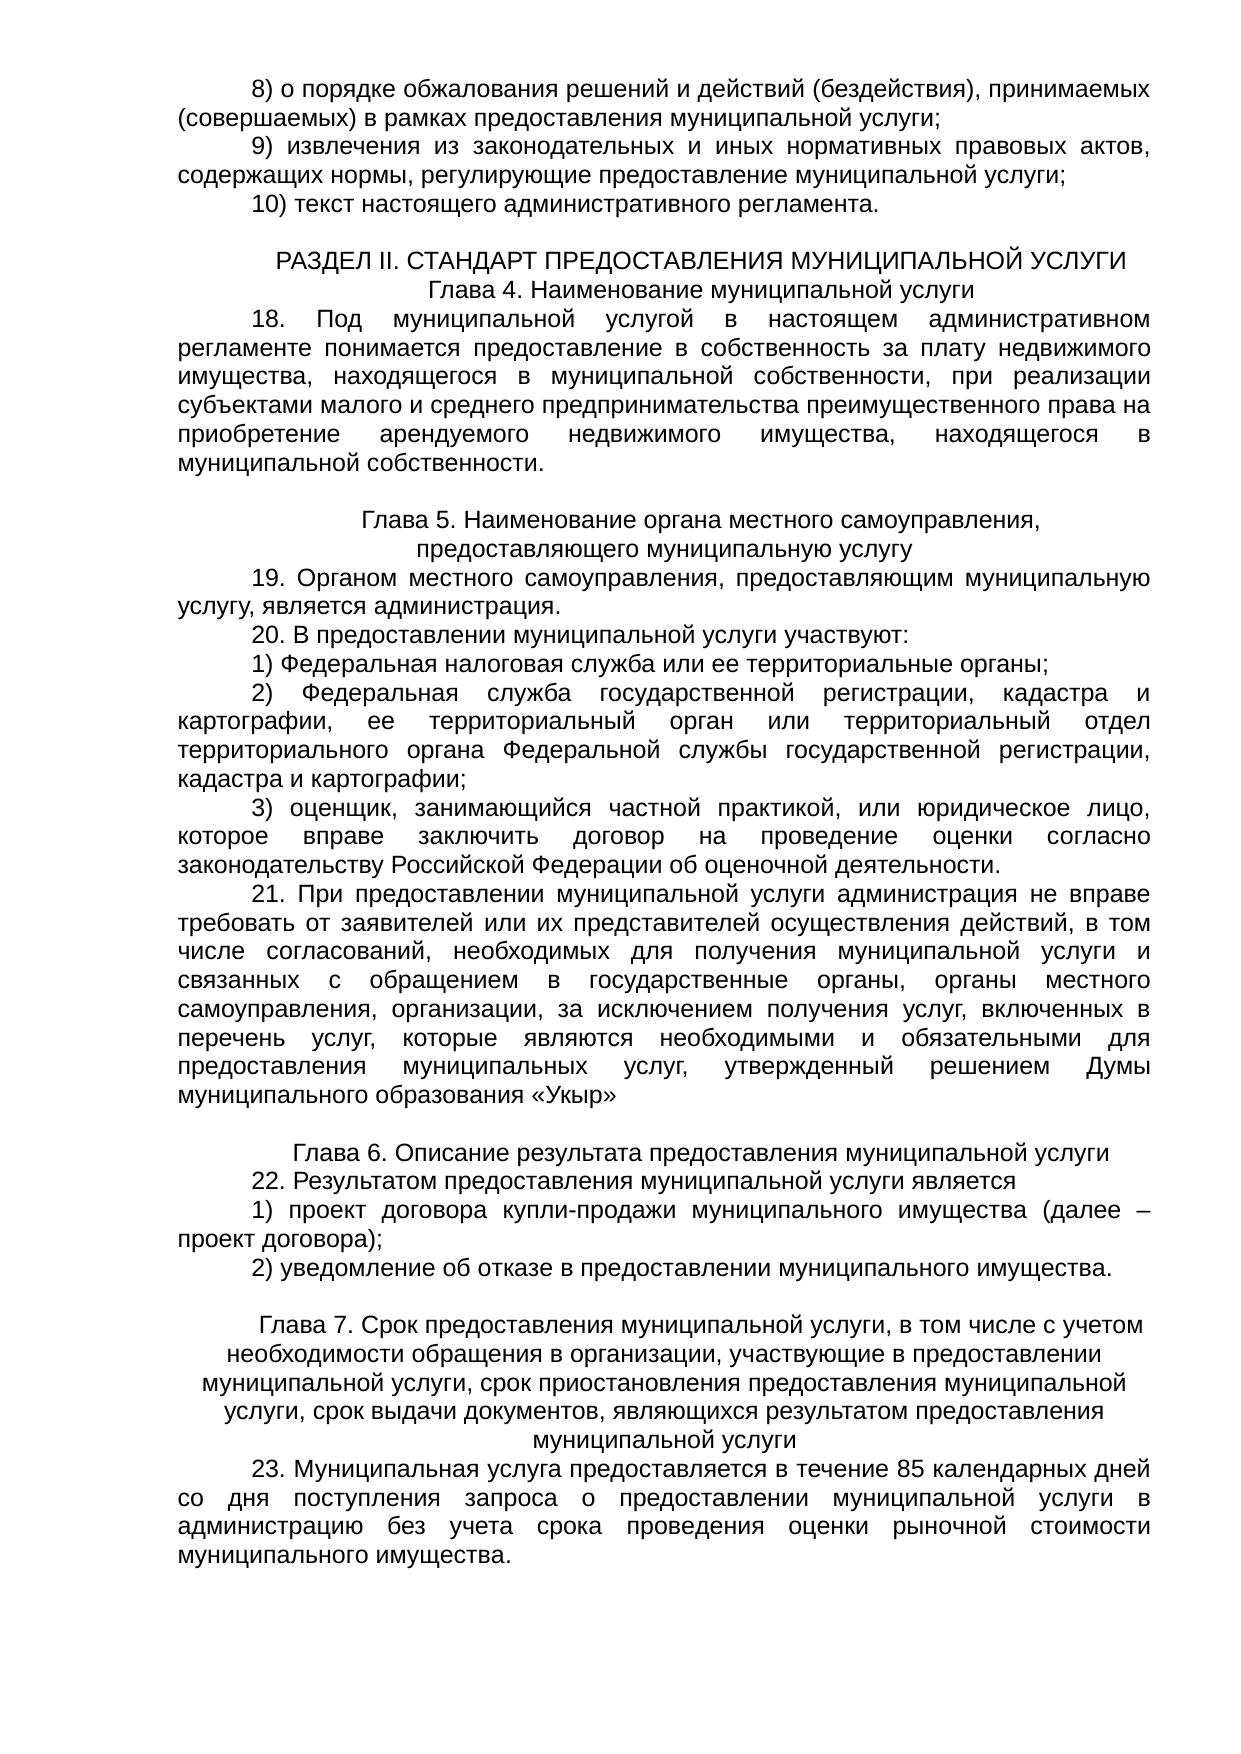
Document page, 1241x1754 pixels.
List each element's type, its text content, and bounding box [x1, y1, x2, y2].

text 22. Результатом предоставления муниципальной услуги является [177, 1166, 1152, 1195]
text 18. Под муниципальной услугой в настоящем административном регламенте понимается предоставление в собственность за плату недвижимого имущества, находящегося в муниципальной собственности, при реализации субъектами малого и среднего предпринимательства преимущественного права на приобретение арендуемого недвижимого имущества, находящегося в муниципальной собственности. [177, 304, 1152, 476]
text 9) извлечения из законодательных и иных нормативных правовых актов, содержащих нормы, регулирующие предоставление муниципальной услуги; [177, 131, 1152, 189]
text Глава 5. Наименование органа местного самоуправления, предоставляющего муниципальную услугу [177, 505, 1152, 563]
text Глава 6. Описание результата предоставления муниципальной услуги [177, 1138, 1152, 1166]
text 19. Органом местного самоуправления, предоставляющим муниципальную услугу, является администрация. [177, 563, 1152, 620]
text 23. Муниципальная услуга предоставляется в течение 85 календарных дней со дня поступления запроса о предоставлении муниципальной услуги в администрацию без учета срока проведения оценки рыночной стоимости муниципального имущества. [177, 1454, 1152, 1569]
text 20. В предоставлении муниципальной услуги участвуют: [177, 620, 1152, 649]
text 1) Федеральная налоговая служба или ее территориальные органы; [177, 649, 1152, 678]
text 8) о порядке обжалования решений и действий (бездействия), принимаемых (совершаемых) в рамках предоставления муниципальной услуги; [177, 74, 1152, 131]
text 3) оценщик, занимающийся частной практикой, или юридическое лицо, которое вправе заключить договор на проведение оценки согласно законодательству Российской Федерации об оценочной деятельности. [177, 793, 1152, 879]
text Глава 4. Наименование муниципальной услуги [177, 275, 1152, 304]
text 10) текст настоящего административного регламента. [177, 189, 1152, 218]
text 1) проект договора купли-продажи муниципального имущества (далее – проект договора); [177, 1195, 1152, 1253]
text 2) уведомление об отказе в предоставлении муниципального имущества. [177, 1253, 1152, 1281]
text 2) Федеральная служба государственной регистрации, кадастра и картографии, ее территориальный орган или территориальный отдел территориального органа Федеральной службы государственной регистрации, кадастра и картографии; [177, 678, 1152, 793]
text 21. При предоставлении муниципальной услуги администрация не вправе требовать от заявителей или их представителей осуществления действий, в том числе согласований, необходимых для получения муниципальной услуги и связанных с обращением в государственные органы, органы местного самоуправления, организации, за исключением получения услуг, включенных в перечень услуг, которые являются необходимыми и обязательными для предоставления муниципальных услуг, утвержденный решением Думы муниципального образования «Укыр» [177, 879, 1152, 1109]
text Глава 7. Срок предоставления муниципальной услуги, в том числе с учетом необходимости обращения в организации, участвующие в предоставлении муниципальной услуги, срок приостановления предоставления муниципальной услуги, срок выдачи документов, являющихся результатом предоставления муниципальной услуги [177, 1310, 1152, 1454]
text РАЗДЕЛ II. СТАНДАРТ ПРЕДОСТАВЛЕНИЯ МУНИЦИПАЛЬНОЙ УСЛУГИ [177, 246, 1152, 275]
